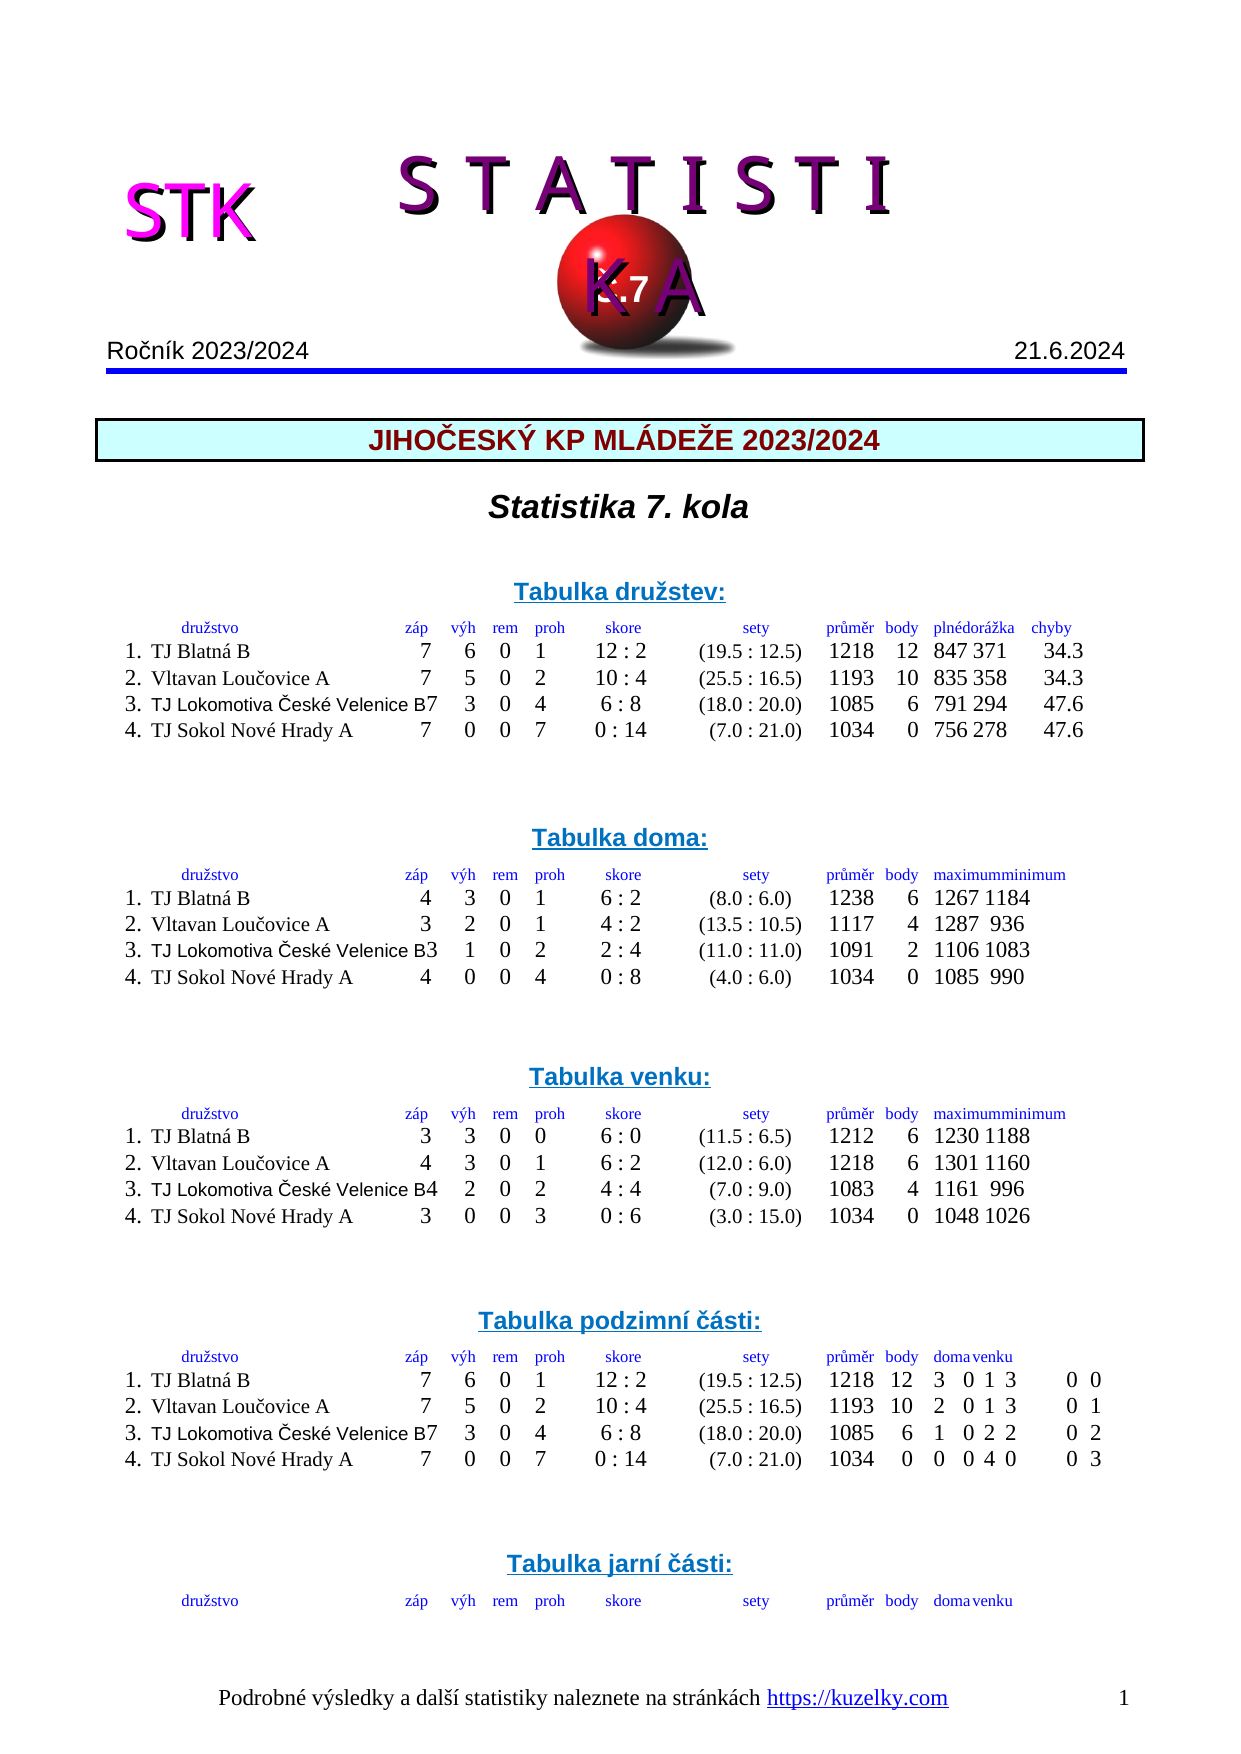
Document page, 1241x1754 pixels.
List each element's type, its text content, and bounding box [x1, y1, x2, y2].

text 4. TJ Sokol Nové Hrady A 7 0 0 7 0 : 14 (7.0 : 21.0) 1034 0 0 0 4 0 0 3 [106, 1445, 1134, 1472]
text Tabulka jarní části: [94, 1549, 1145, 1578]
text 1. TJ Blatná B 7 6 0 1 12 : 2 (19.5 : 12.5) 1218 12 3 0 1 3 0 0 [106, 1366, 1134, 1392]
text 3. TJ Lokomotiva České Velenice B 3 1 0 2 2 : 4 (11.0 : 11.0) 1091 2 1106 1083 [106, 937, 1134, 963]
text Tabulka podzimní části: [94, 1306, 1145, 1334]
text 2. Vltavan Loučovice A 7 5 0 2 10 : 4 (25.5 : 16.5) 1193 10 835 358 34.3 [106, 664, 1134, 690]
text 3. TJ Lokomotiva České Velenice B 7 3 0 4 6 : 8 (18.0 : 20.0) 1085 6 791 294 47.6 [106, 690, 1134, 716]
text Ročník 2023/2024 21.6.2024 [106, 336, 1134, 365]
text Č.7 [687, 267, 1134, 310]
text 2. Vltavan Loučovice A 3 2 0 1 4 : 2 (13.5 : 10.5) 1117 4 1287 936 [106, 910, 1134, 937]
text Tabulka doma: [94, 823, 1145, 852]
text 4. TJ Sokol Nové Hrady A 3 0 0 3 0 : 6 (3.0 : 15.0) 1034 0 1048 1026 [106, 1202, 1134, 1228]
text 4. TJ Sokol Nové Hrady A 4 0 0 4 0 : 8 (4.0 : 6.0) 1034 0 1085 990 [106, 963, 1134, 989]
text Č.7 [609, 267, 671, 310]
text 2. Vltavan Loučovice A 4 3 0 1 6 : 2 (12.0 : 6.0) 1218 6 1301 1160 [106, 1149, 1134, 1175]
text družstvo záp výh rem proh skore sety průměr body maximum minimum [106, 865, 1134, 884]
text 3. TJ Lokomotiva České Velenice B 7 3 0 4 6 : 8 (18.0 : 20.0) 1085 6 1 0 2 2 0 2 [106, 1419, 1134, 1445]
text 1. TJ Blatná B 4 3 0 1 6 : 2 (8.0 : 6.0) 1238 6 1267 1184 [106, 884, 1134, 910]
text družstvo záp výh rem proh skore sety průměr body doma venku [106, 1591, 1134, 1610]
text 2. Vltavan Loučovice A 7 5 0 2 10 : 4 (25.5 : 16.5) 1193 10 2 0 1 3 0 1 [106, 1392, 1134, 1419]
text družstvo záp výh rem proh skore sety průměr body maximum minimum [106, 1103, 1134, 1123]
subtitle Jihočeský KP MLÁDEŽE 2023/2024 [98, 421, 1142, 459]
text družstvo záp výh rem proh skore sety průměr body plné dorážka chyby [106, 618, 1134, 637]
text 3. TJ Lokomotiva České Velenice B 4 2 0 2 4 : 4 (7.0 : 9.0) 1083 4 1161 996 [106, 1175, 1134, 1202]
text Tabulka venku: [94, 1062, 1145, 1091]
text Tabulka družstev: [94, 577, 1145, 606]
text Statistika 7. kola [106, 487, 1134, 526]
text 1. TJ Blatná B 7 6 0 1 12 : 2 (19.5 : 12.5) 1218 12 847 371 34.3 [106, 637, 1134, 664]
text 1. TJ Blatná B 3 3 0 0 6 : 0 (11.5 : 6.5) 1212 6 1230 1188 [106, 1123, 1134, 1149]
text družstvo záp výh rem proh skore sety průměr body doma venku [106, 1347, 1134, 1366]
text Č.7 [106, 267, 587, 310]
text 4. TJ Sokol Nové Hrady A 7 0 0 7 0 : 14 (7.0 : 21.0) 1034 0 756 278 47.6 [106, 716, 1134, 743]
